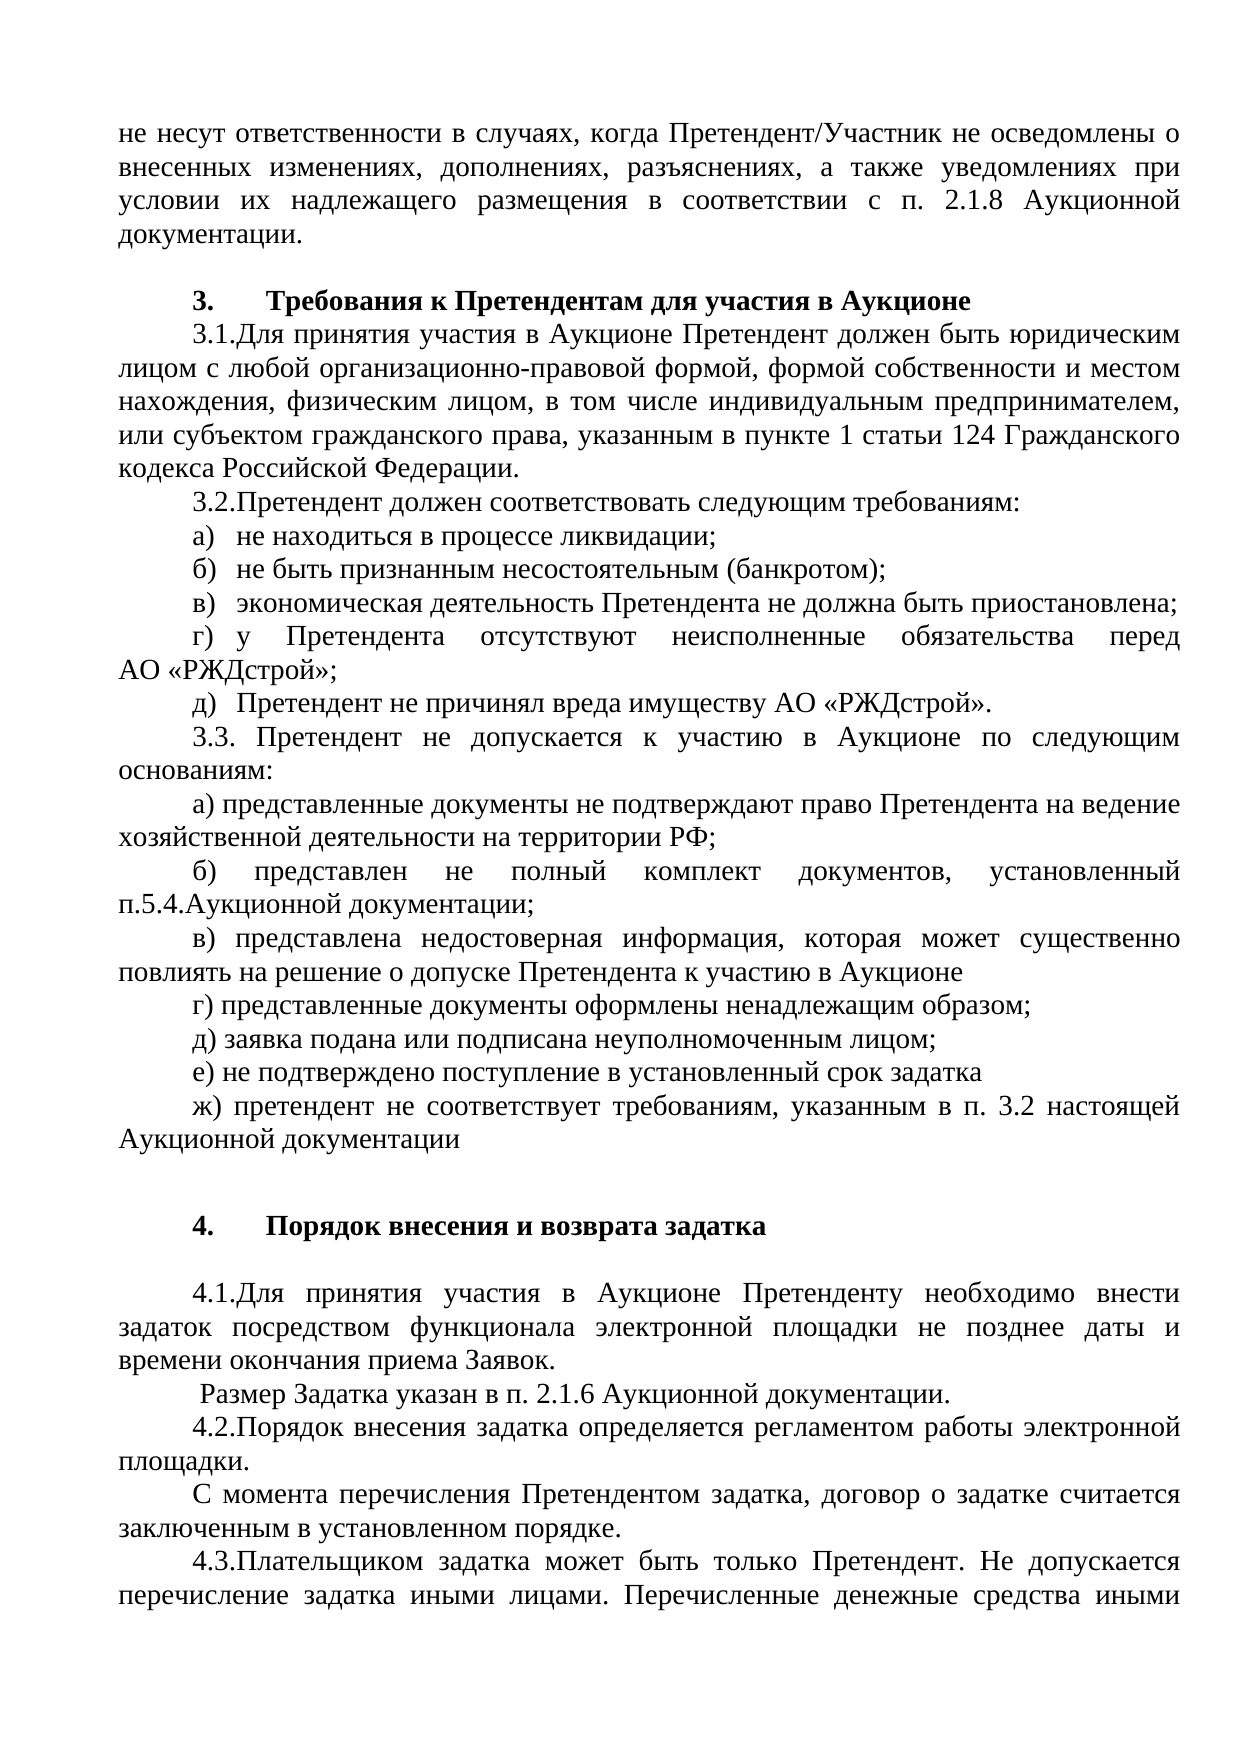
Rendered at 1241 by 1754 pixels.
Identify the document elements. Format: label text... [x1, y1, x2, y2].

subtitle б) представлен не полный комплект документов, установленный п.5.4.Аукционной документации; [118, 853, 1181, 920]
list у Претендента отсутствуют неисполненные обязательства перед АО «РЖДстрой»; [118, 618, 1181, 685]
subtitle д) заявка подана или подписана неуполномоченным лицом; [118, 1021, 1181, 1054]
subtitle г) представленные документы оформлены ненадлежащим образом; [118, 987, 1181, 1021]
list Для принятия участия в Аукционе Претендент должен быть юридическим лицом с любой организационно-правовой формой, формой собственности и местом нахождения, физическим лицом, в том числе индивидуальным предпринимателем, или субъектом гражданского права, указанным в пункте 1 статьи 124 Гражданского кодекса Российской Федерации. [118, 316, 1181, 484]
list Претендент должен соответствовать следующим требованиям: [118, 484, 1181, 518]
list Порядок внесения задатка определяется регламентом работы электронной площадки. [118, 1409, 1181, 1476]
text С момента перечисления Претендентом задатка, договор о задатке считается заключенным в установленном порядке. [118, 1476, 1181, 1543]
subtitle в) представлена недостоверная информация, которая может существенно повлиять на решение о допуске Претендента к участию в Аукционе [118, 920, 1181, 987]
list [118, 115, 1181, 249]
list не быть признанным несостоятельным (банкротом); [118, 551, 1181, 585]
list не находиться в процессе ликвидации; [118, 518, 1181, 551]
text Размер Задатка указан в п. 2.1.6 Аукционной документации. [118, 1376, 1181, 1409]
subtitle Порядок внесения и возврата задатка [118, 1208, 1181, 1242]
subtitle ж) претендент не соответствует требованиям, указанным в п. 3.2 настоящей Аукционной документации [118, 1088, 1181, 1155]
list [118, 1543, 1181, 1611]
subtitle е) не подтверждено поступление в установленный срок задатка [118, 1054, 1181, 1088]
list экономическая деятельность Претендента не должна быть приостановлена; [118, 585, 1181, 618]
subtitle Требования к Претендентам для участия в Аукционе [118, 283, 1181, 316]
subtitle а) представленные документы не подтверждают право Претендента на ведение хозяйственной деятельности на территории РФ; [118, 786, 1181, 853]
list Для принятия участия в Аукционе Претенденту необходимо внести задаток посредством функционала электронной площадки не позднее даты и времени окончания приема Заявок. [118, 1275, 1181, 1376]
list Претендент не причинял вреда имуществу АО «РЖДстрой». [118, 685, 1181, 719]
subtitle 3.3. Претендент не допускается к участию в Аукционе по следующим основаниям: [118, 719, 1181, 786]
